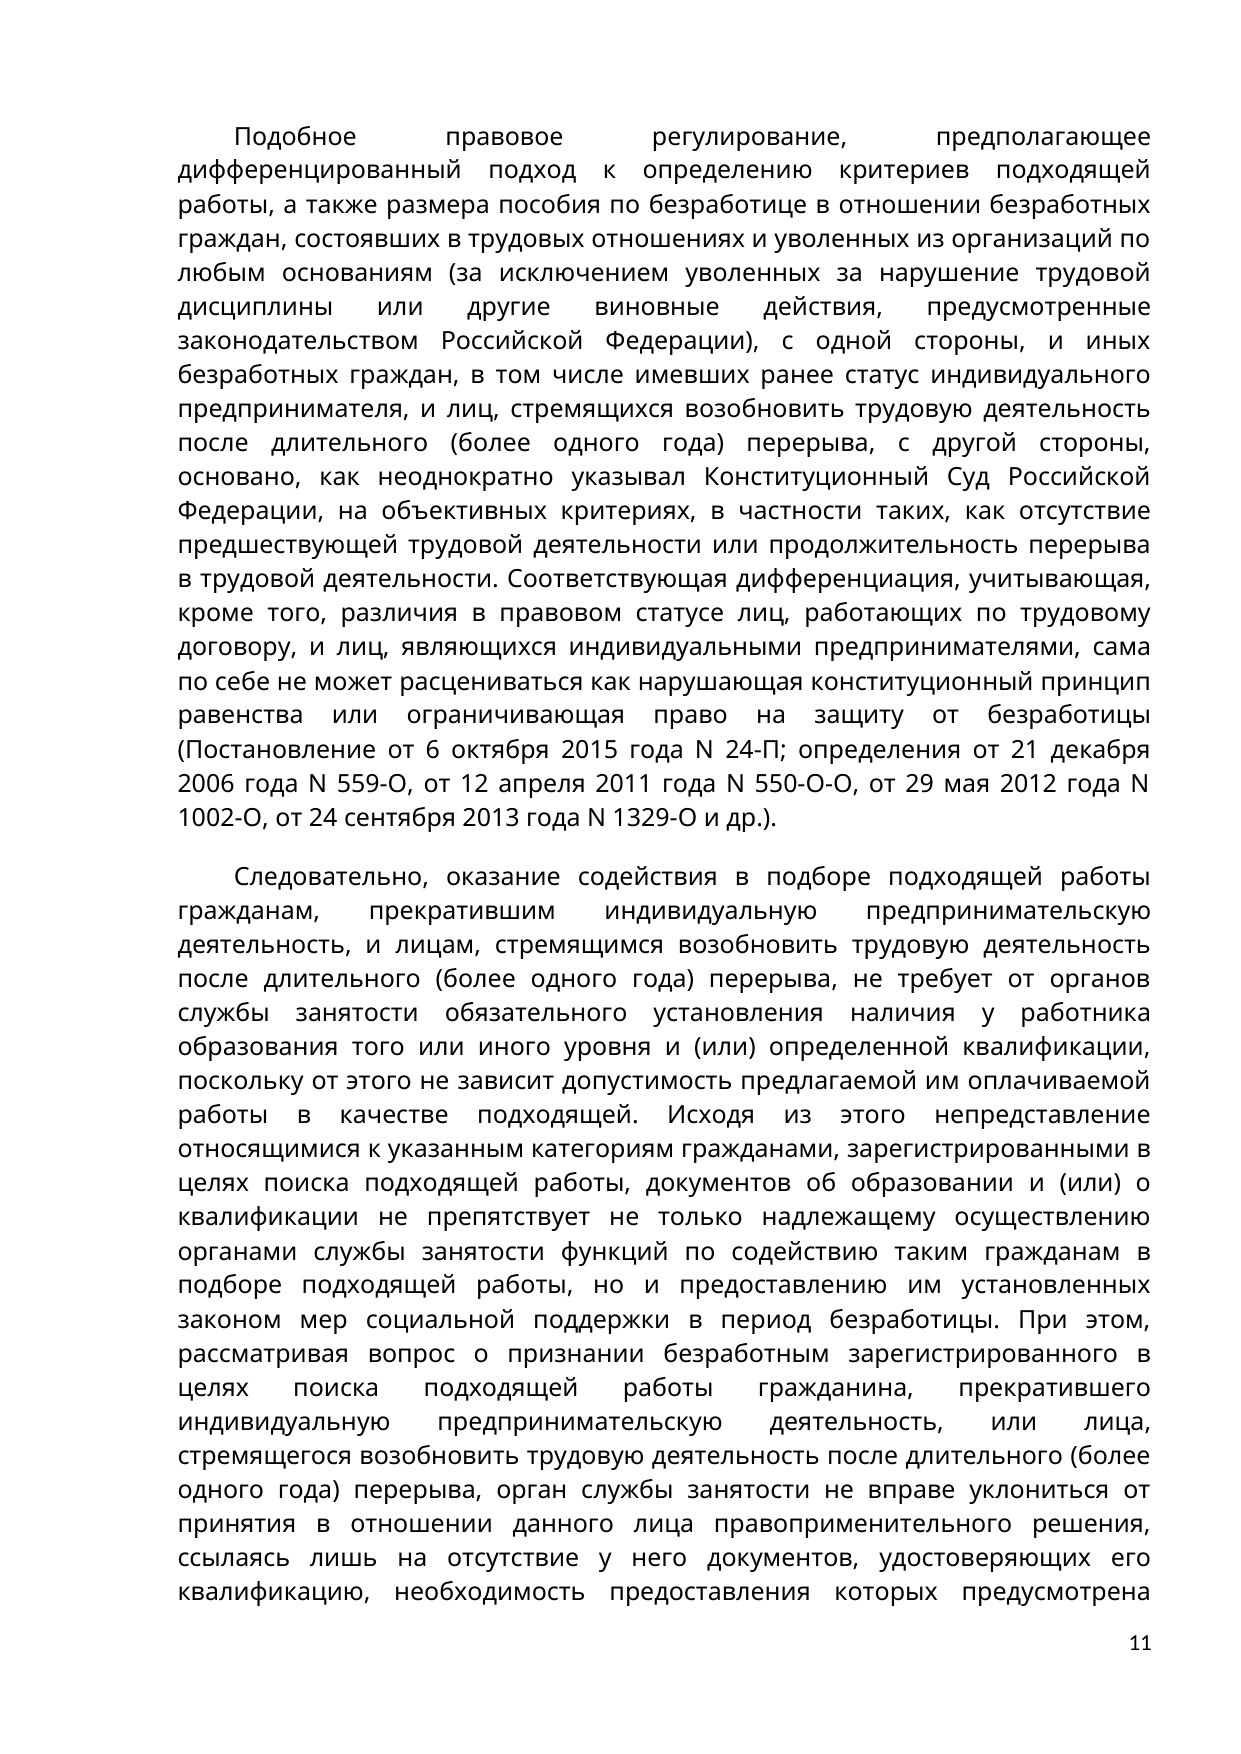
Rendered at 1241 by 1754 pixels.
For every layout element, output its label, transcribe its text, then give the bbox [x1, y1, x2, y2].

text Подобное правовое регулирование, предполагающее дифференцированный подход к определению критериев подходящей работы, а также размера пособия по безработице в отношении безработных граждан, состоявших в трудовых отношениях и уволенных из организаций по любым основаниям (за исключением уволенных за нарушение трудовой дисциплины или другие виновные действия, предусмотренные законодательством Российской Федерации), с одной стороны, и иных безработных граждан, в том числе имевших ранее статус индивидуального предпринимателя, и лиц, стремящихся возобновить трудовую деятельность после длительного (более одного года) перерыва, с другой стороны, основано, как неоднократно указывал Конституционный Суд Российской Федерации, на объективных критериях, в частности таких, как отсутствие предшествующей трудовой деятельности или продолжительность перерыва в трудовой деятельности. Соответствующая дифференциация, учитывающая, кроме того, различия в правовом статусе лиц, работающих по трудовому договору, и лиц, являющихся индивидуальными предпринимателями, сама по себе не может расцениваться как нарушающая конституционный принцип равенства или ограничивающая право на защиту от безработицы (Постановление от 6 октября 2015 года N 24-П; определения от 21 декабря 2006 года N 559-О, от 12 апреля 2011 года N 550-О-О, от 29 мая 2012 года N 1002-О, от 24 сентября 2013 года N 1329-О и др.). [177, 118, 1152, 833]
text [177, 858, 1152, 1608]
